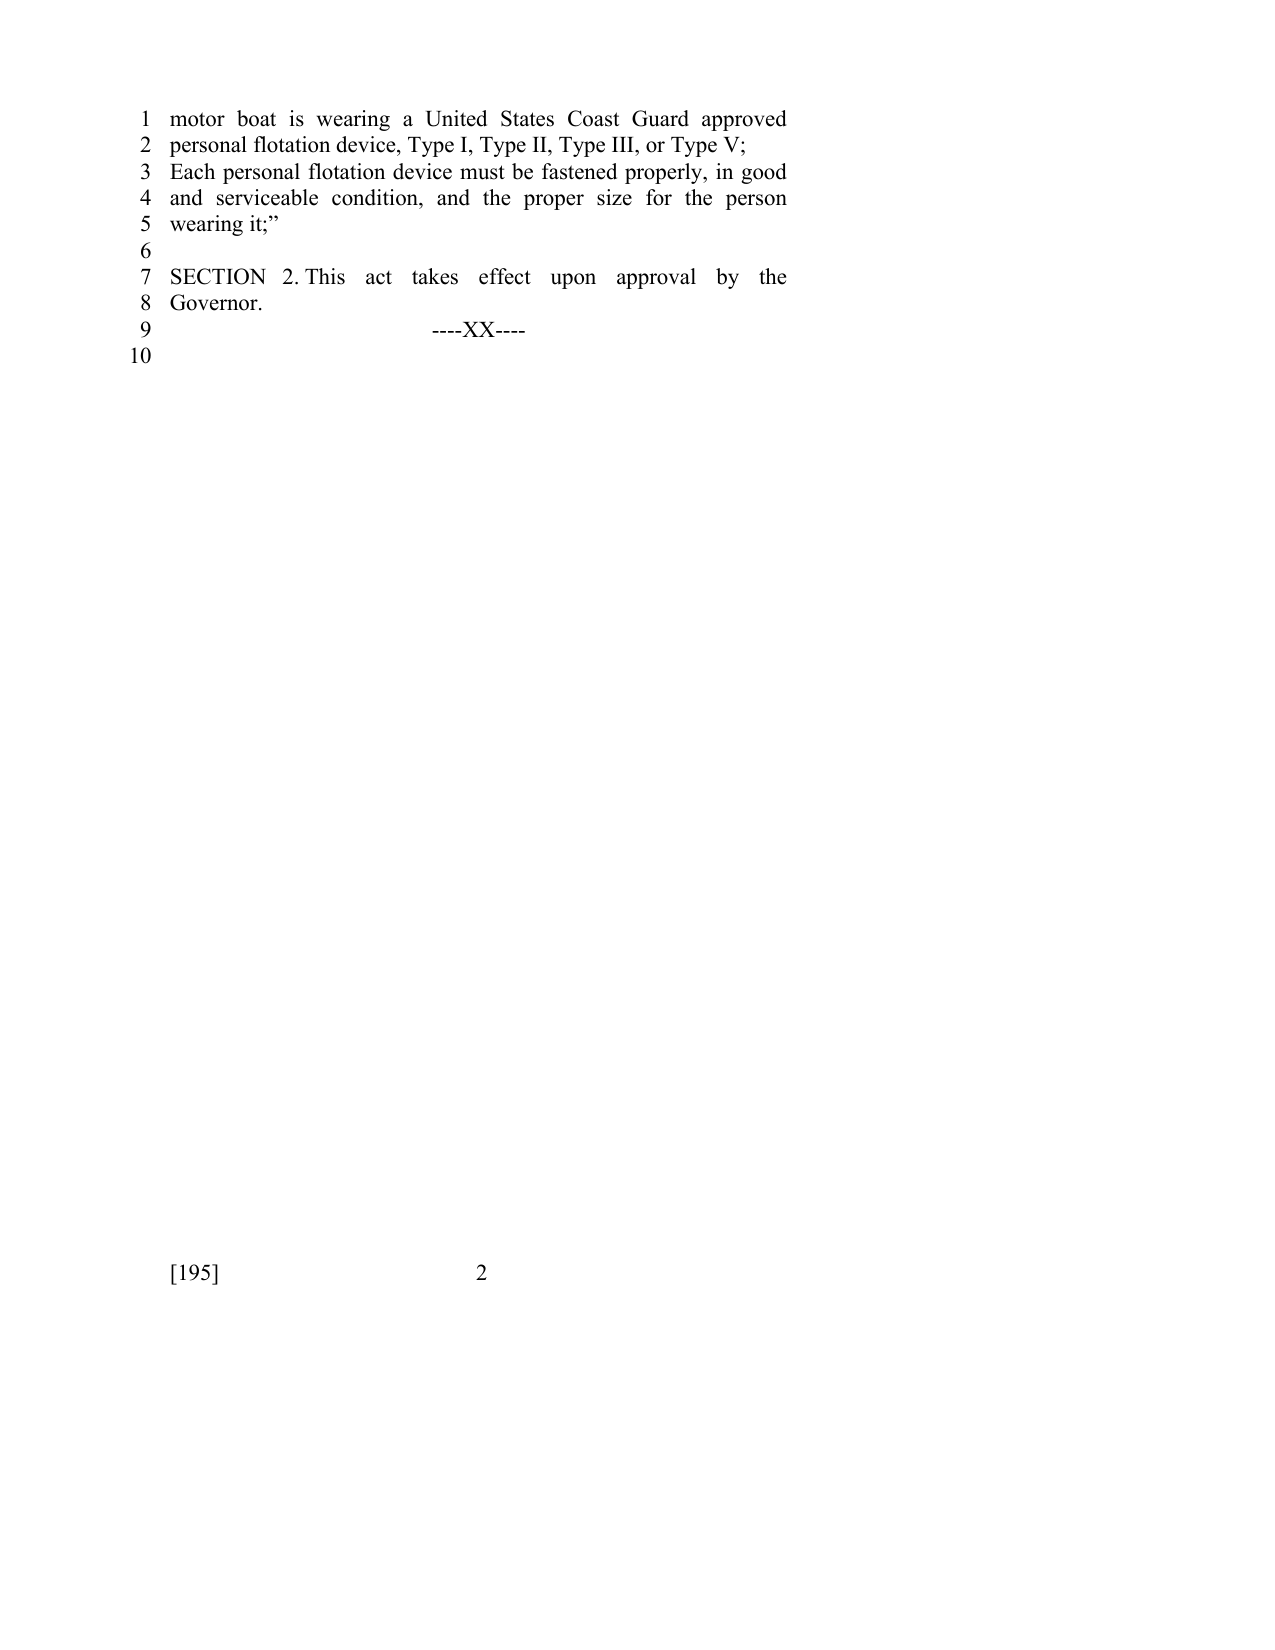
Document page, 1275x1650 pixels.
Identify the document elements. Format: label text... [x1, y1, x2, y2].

text Each personal flotation device must be fastened properly, in good and serviceable condition, and the proper size for the person wearing it;” [169, 158, 787, 237]
text SECTION 2. This act takes effect upon approval by the Governor. [169, 263, 787, 316]
text ----XX---- [169, 316, 787, 342]
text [169, 105, 787, 158]
